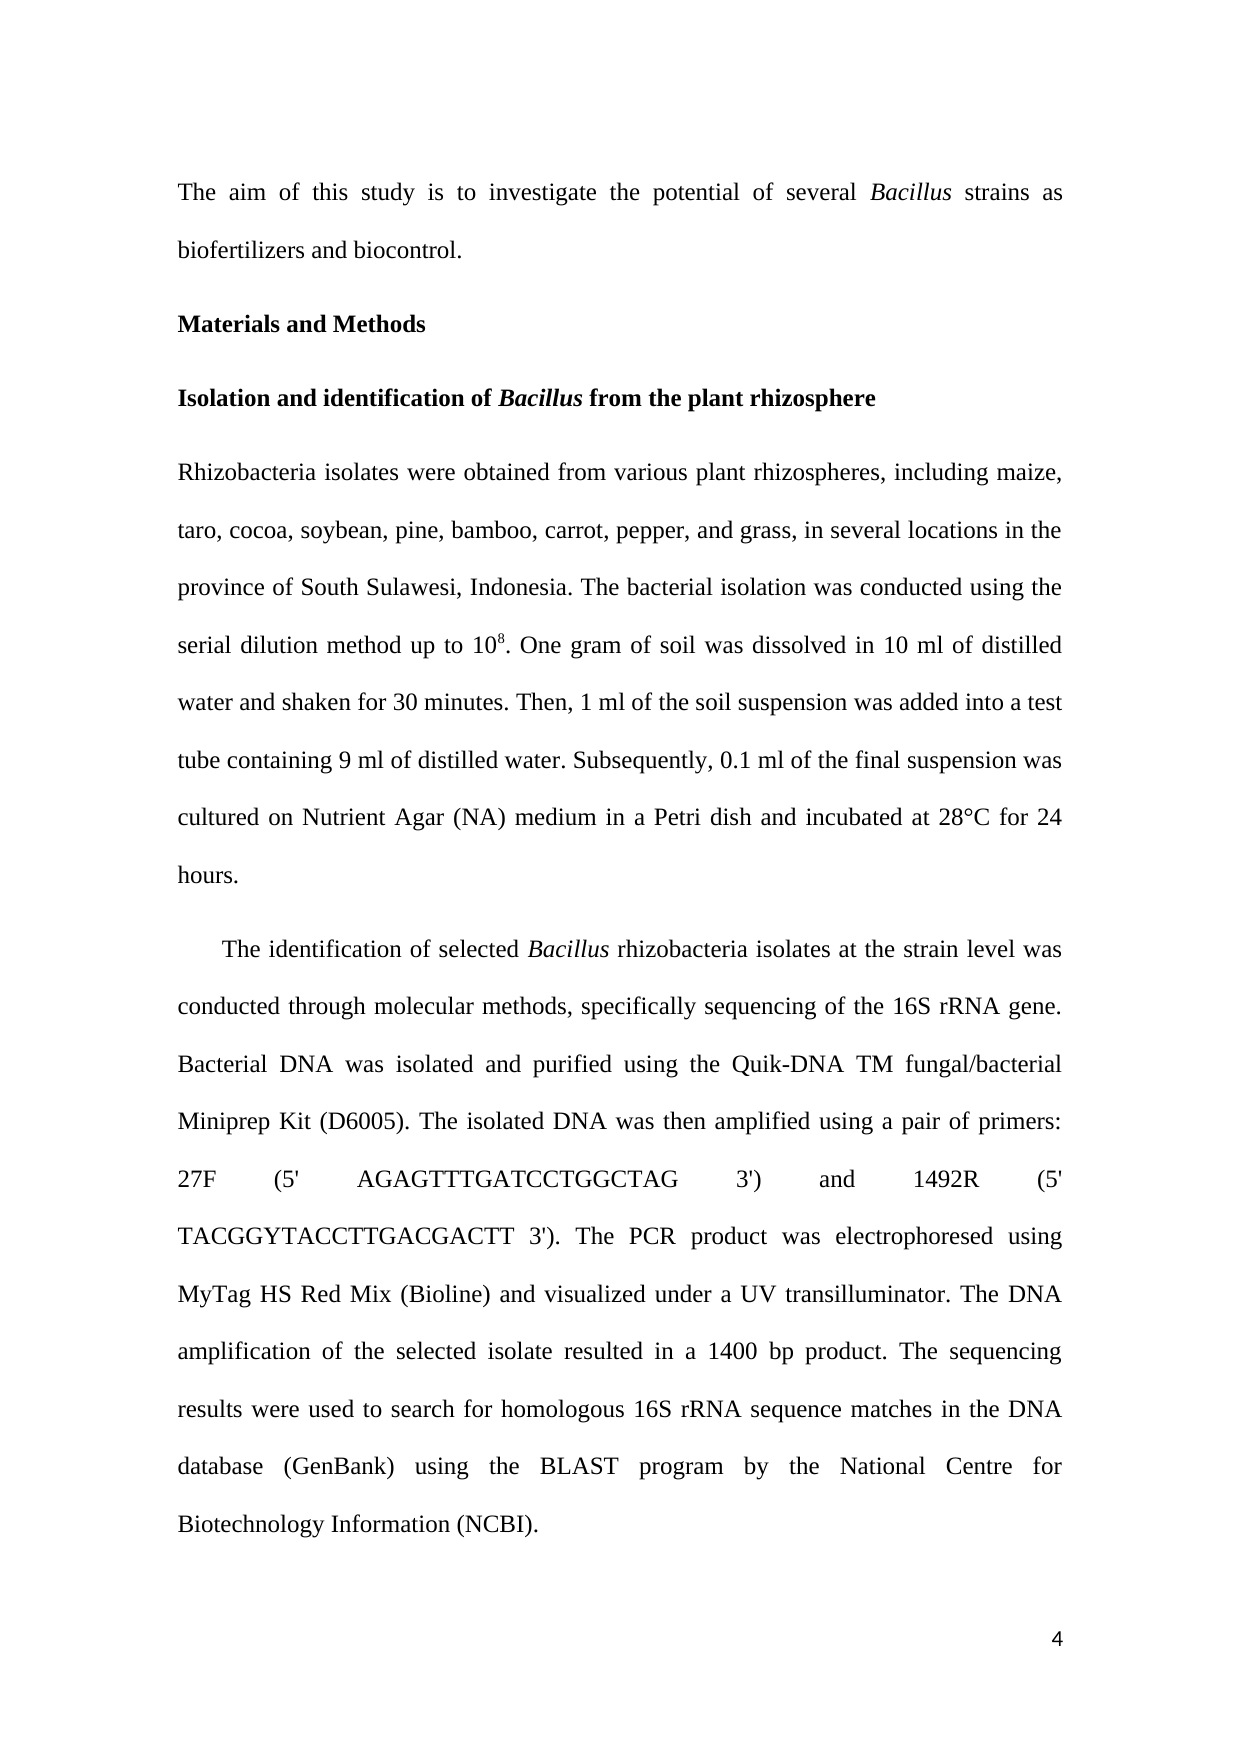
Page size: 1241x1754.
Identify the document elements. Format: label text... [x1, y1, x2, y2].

text Materials and Methods [177, 309, 1063, 338]
text Rhizobacteria isolates were obtained from various plant rhizospheres, including maize, taro, cocoa, soybean, pine, bamboo, carrot, pepper, and grass, in several locations in the province of South Sulawesi, Indonesia. The bacterial isolation was conducted using the serial dilution method up to 108. One gram of soil was dissolved in 10 ml of distilled water and shaken for 30 minutes. Then, 1 ml of the soil suspension was added into a test tube containing 9 ml of distilled water. Subsequently, 0.1 ml of the final suspension was cultured on Nutrient Agar (NA) medium in a Petri dish and incubated at 28°C for 24 hours. [177, 457, 1063, 888]
text The identification of selected Bacillus rhizobacteria isolates at the strain level was conducted through molecular methods, specifically sequencing of the 16S rRNA gene. Bacterial DNA was isolated and purified using the Quik-DNA TM fungal/bacterial Miniprep Kit (D6005). The isolated DNA was then amplified using a pair of primers: 27F (5' AGAGTTTGATCCTGGCTAG 3') and 1492R (5' TACGGYTACCTTGACGACTT 3'). The PCR product was electrophoresed using MyTag HS Red Mix (Bioline) and visualized under a UV transilluminator. The DNA amplification of the selected isolate resulted in a 1400 bp product. The sequencing results were used to search for homologous 16S rRNA sequence matches in the DNA database (GenBank) using the BLAST program by the National Centre for Biotechnology Information (NCBI). [177, 934, 1063, 1538]
text The aim of this study is to investigate the potential of several Bacillus strains as biofertilizers and biocontrol. [177, 177, 1063, 263]
text Isolation and identification of Bacillus from the plant rhizosphere [177, 383, 1063, 412]
